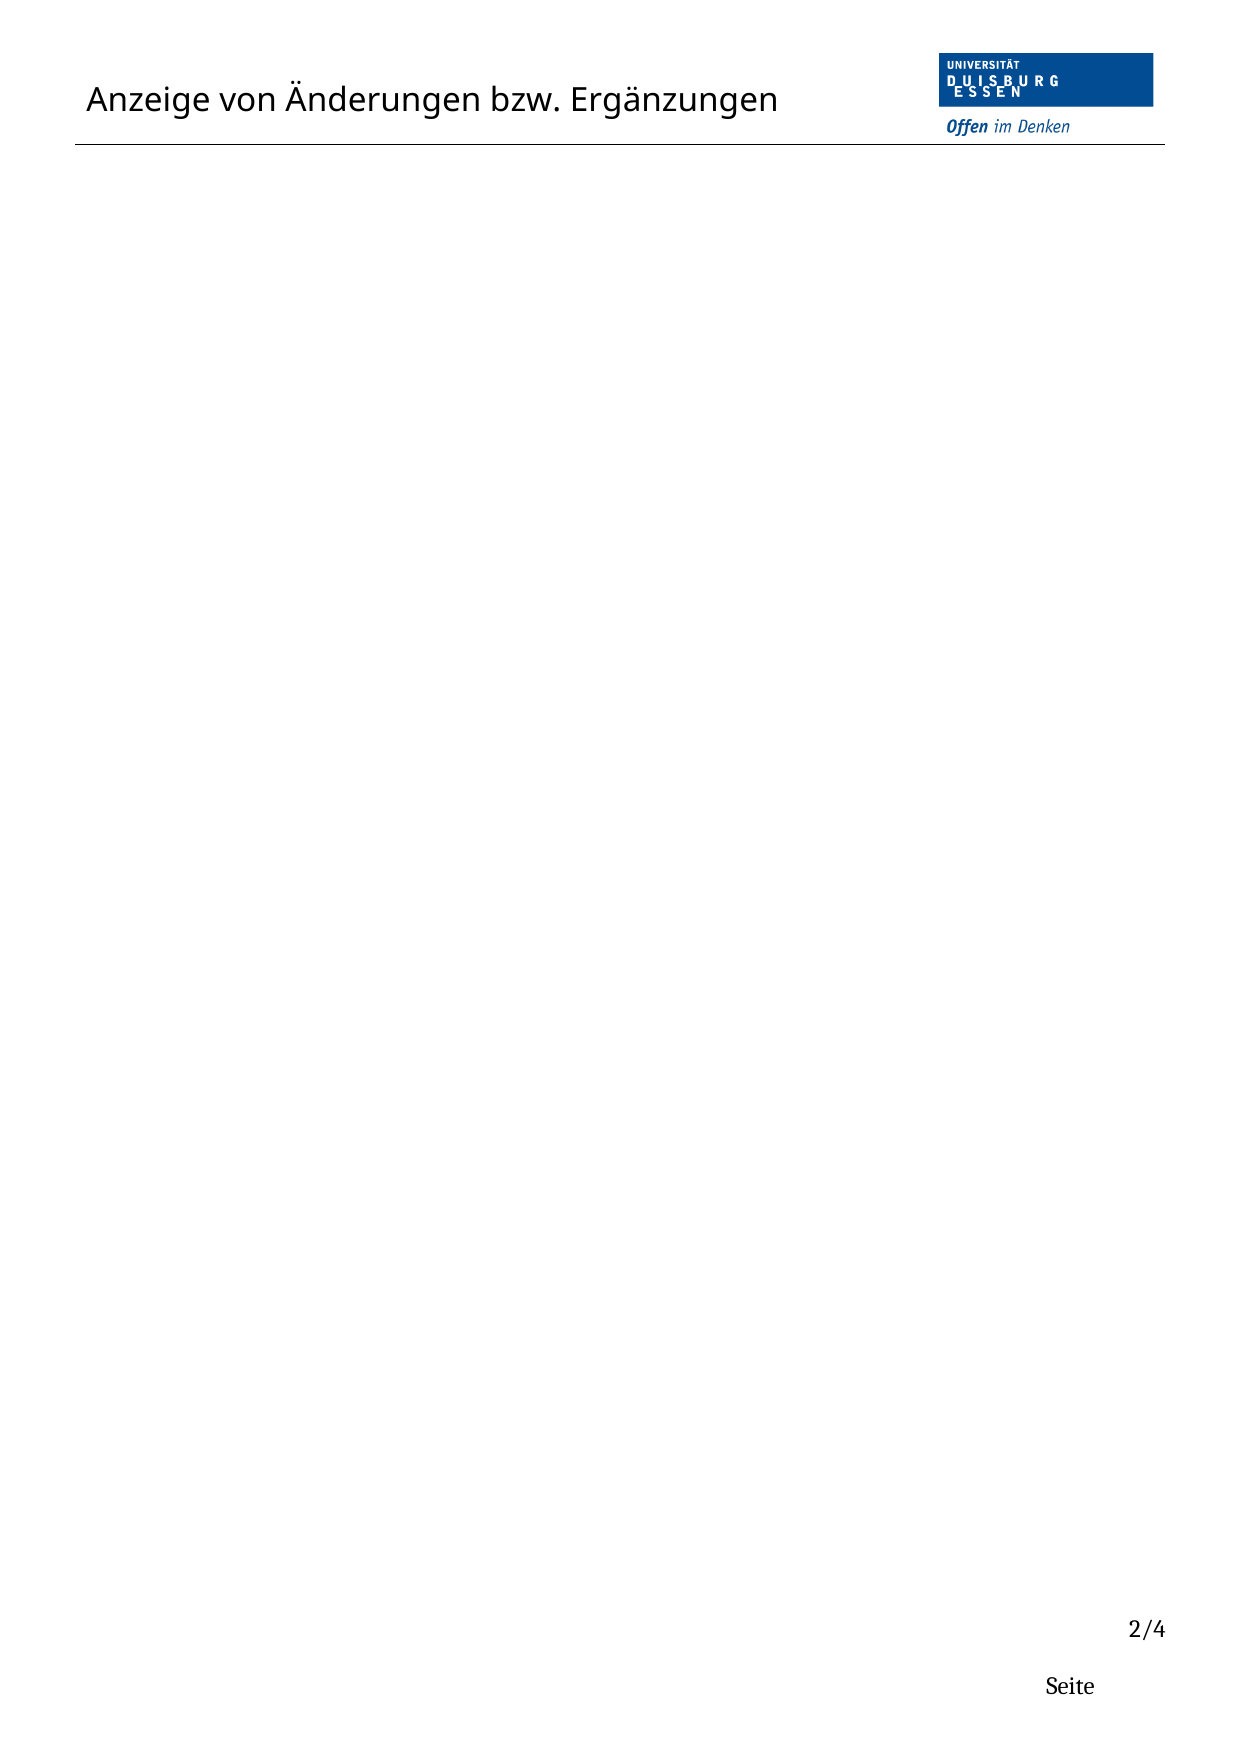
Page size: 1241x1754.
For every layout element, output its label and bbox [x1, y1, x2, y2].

picture [939, 53, 1154, 136]
